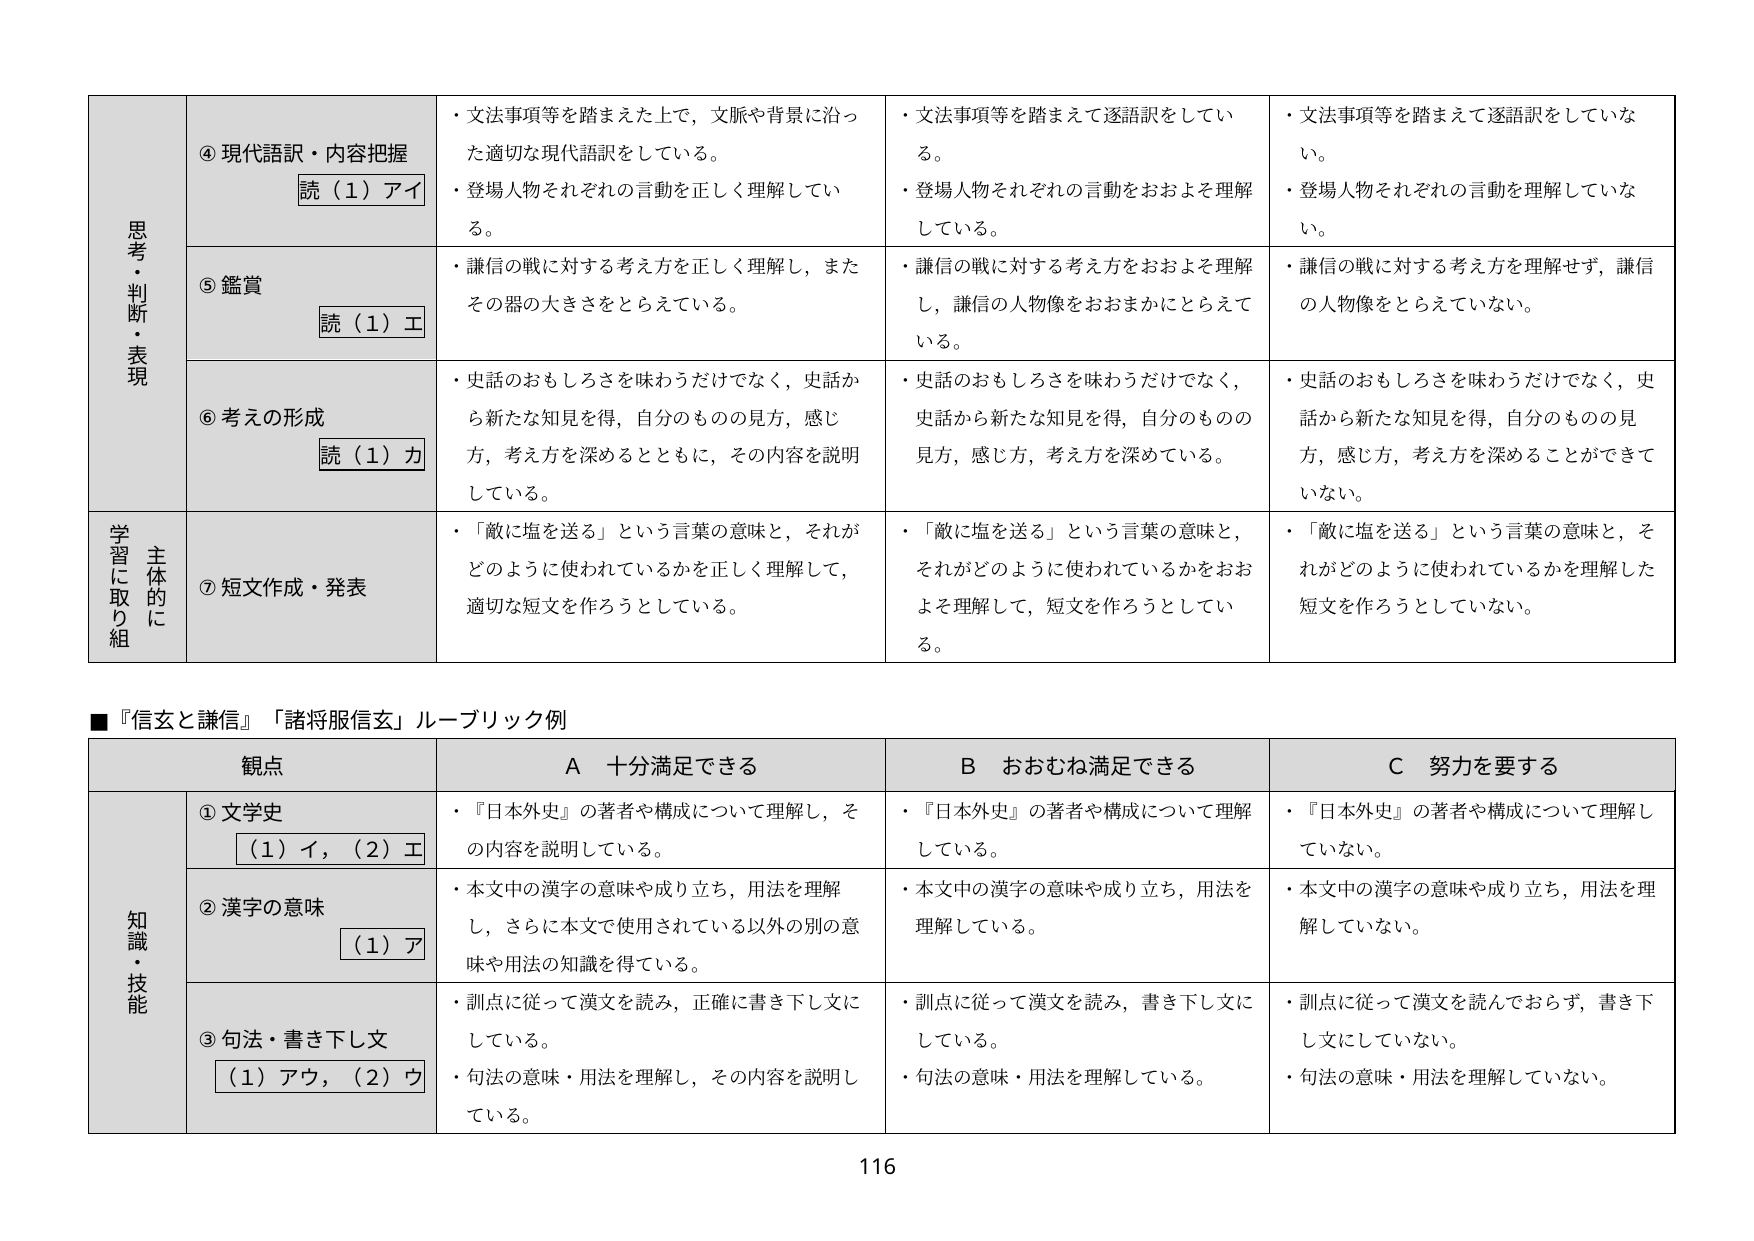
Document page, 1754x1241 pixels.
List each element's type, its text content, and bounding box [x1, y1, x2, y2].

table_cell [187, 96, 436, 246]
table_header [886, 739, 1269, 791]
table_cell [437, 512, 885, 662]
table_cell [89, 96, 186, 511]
text ■『信玄と謙信』「諸将服信玄」ルーブリック例 [89, 700, 1665, 738]
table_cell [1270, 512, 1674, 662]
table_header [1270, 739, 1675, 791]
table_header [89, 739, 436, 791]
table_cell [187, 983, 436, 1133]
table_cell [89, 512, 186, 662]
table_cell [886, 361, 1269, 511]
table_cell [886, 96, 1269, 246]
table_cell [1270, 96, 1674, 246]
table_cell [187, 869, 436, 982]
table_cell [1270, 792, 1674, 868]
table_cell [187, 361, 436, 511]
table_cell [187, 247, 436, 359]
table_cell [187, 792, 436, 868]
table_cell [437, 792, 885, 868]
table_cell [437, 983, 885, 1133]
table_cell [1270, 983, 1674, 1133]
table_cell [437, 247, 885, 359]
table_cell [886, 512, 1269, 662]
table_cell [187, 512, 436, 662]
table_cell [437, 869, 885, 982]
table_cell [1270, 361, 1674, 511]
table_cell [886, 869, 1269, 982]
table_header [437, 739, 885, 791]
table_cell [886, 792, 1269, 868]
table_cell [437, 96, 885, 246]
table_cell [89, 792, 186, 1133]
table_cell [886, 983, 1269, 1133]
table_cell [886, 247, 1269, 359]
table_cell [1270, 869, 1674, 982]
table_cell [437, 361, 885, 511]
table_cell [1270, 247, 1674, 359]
